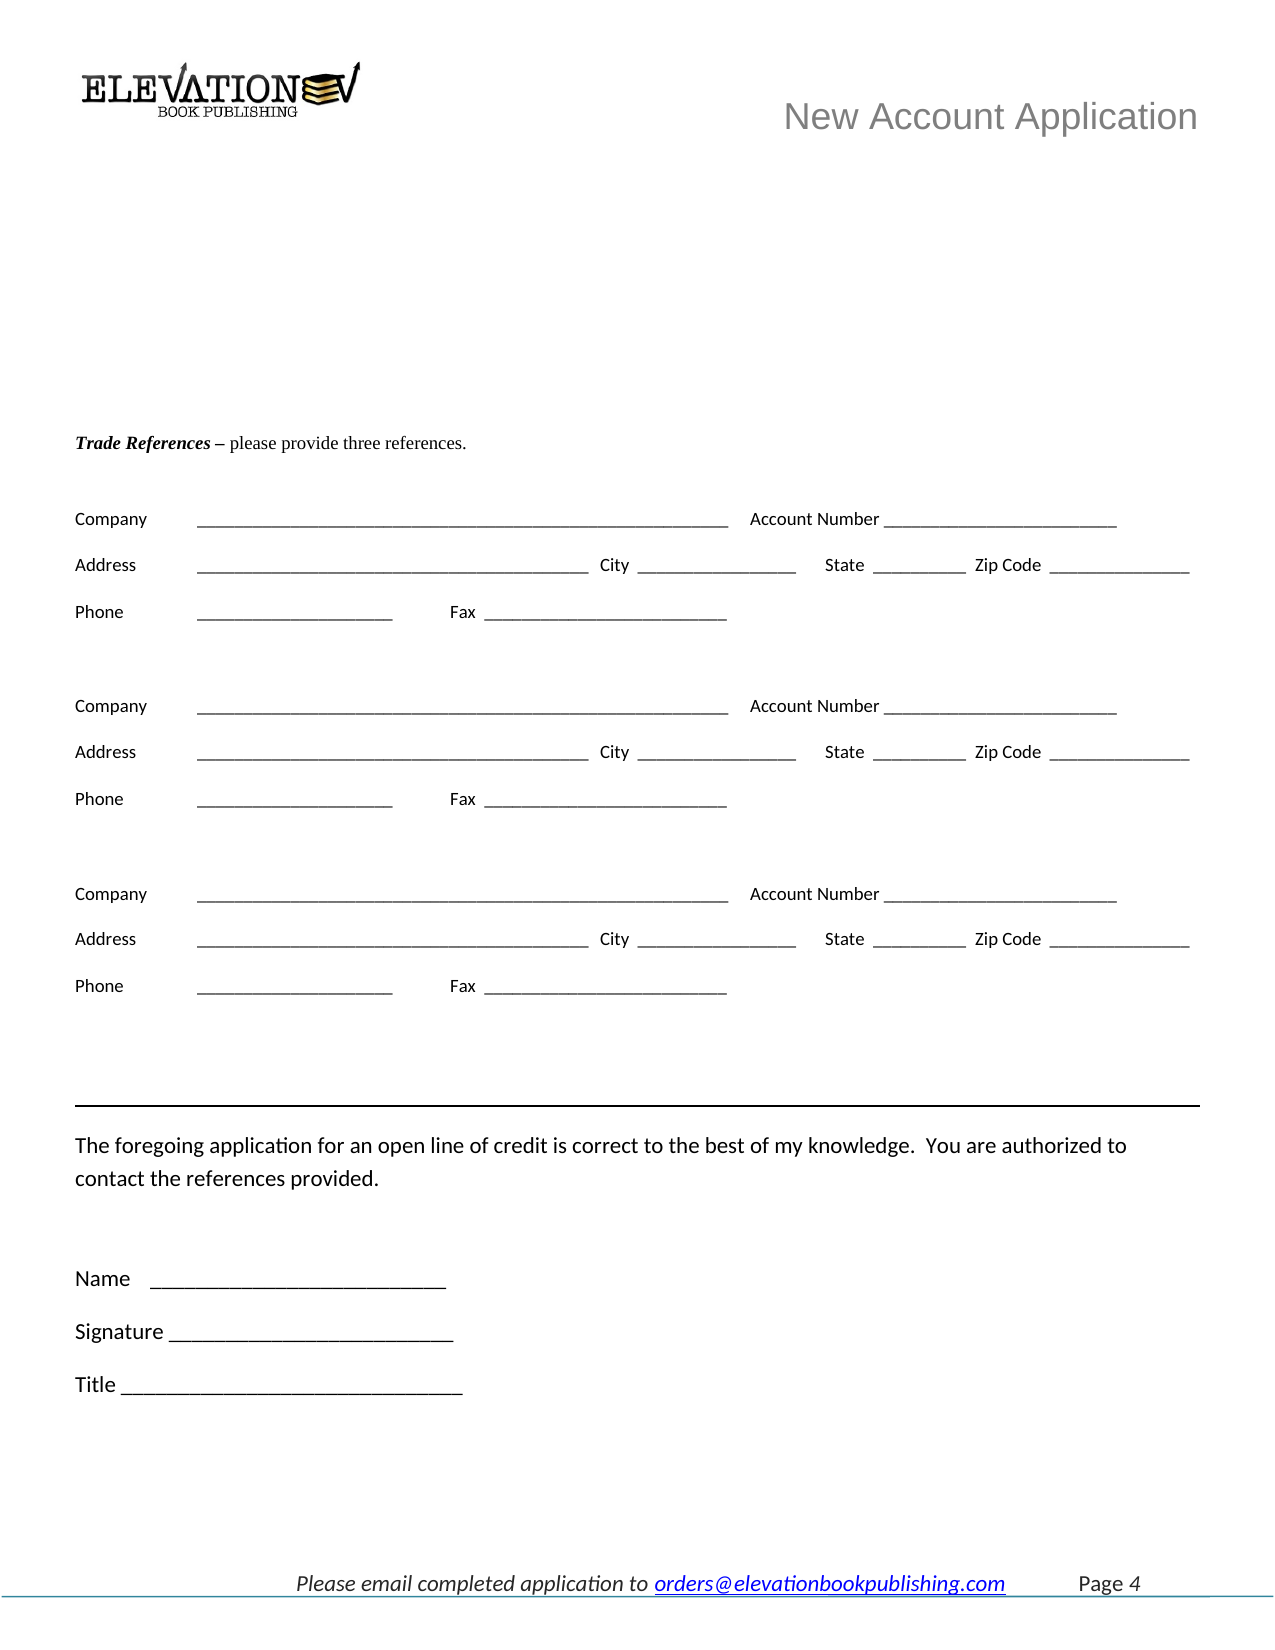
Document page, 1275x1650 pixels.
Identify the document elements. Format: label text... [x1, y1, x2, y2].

text Address __________________________________________ City _________________ State __________ Zip Code _______________ [75, 927, 1200, 950]
text Name __________________________ [75, 1264, 1200, 1292]
text Address __________________________________________ City _________________ State __________ Zip Code _______________ [75, 740, 1200, 763]
text Signature _________________________ [75, 1317, 1200, 1345]
text Address __________________________________________ City _________________ State __________ Zip Code _______________ [75, 553, 1200, 576]
text Title ______________________________ [75, 1370, 1200, 1398]
text Phone _____________________ Fax __________________________ [75, 787, 1200, 810]
text Company _________________________________________________________ Account Number _________________________ [75, 882, 1200, 904]
subtitle Trade References – please provide three references. [75, 432, 1200, 454]
text Company _________________________________________________________ Account Number _________________________ [75, 694, 1200, 717]
text Company _________________________________________________________ Account Number _________________________ [75, 507, 1200, 530]
text Phone _____________________ Fax __________________________ [75, 600, 1200, 623]
text The foregoing application for an open line of credit is correct to the best of my knowledge. You are authorized to contact the references provided. [75, 1132, 1200, 1192]
picture [75, 52, 368, 130]
text Phone _____________________ Fax __________________________ [75, 975, 1200, 998]
